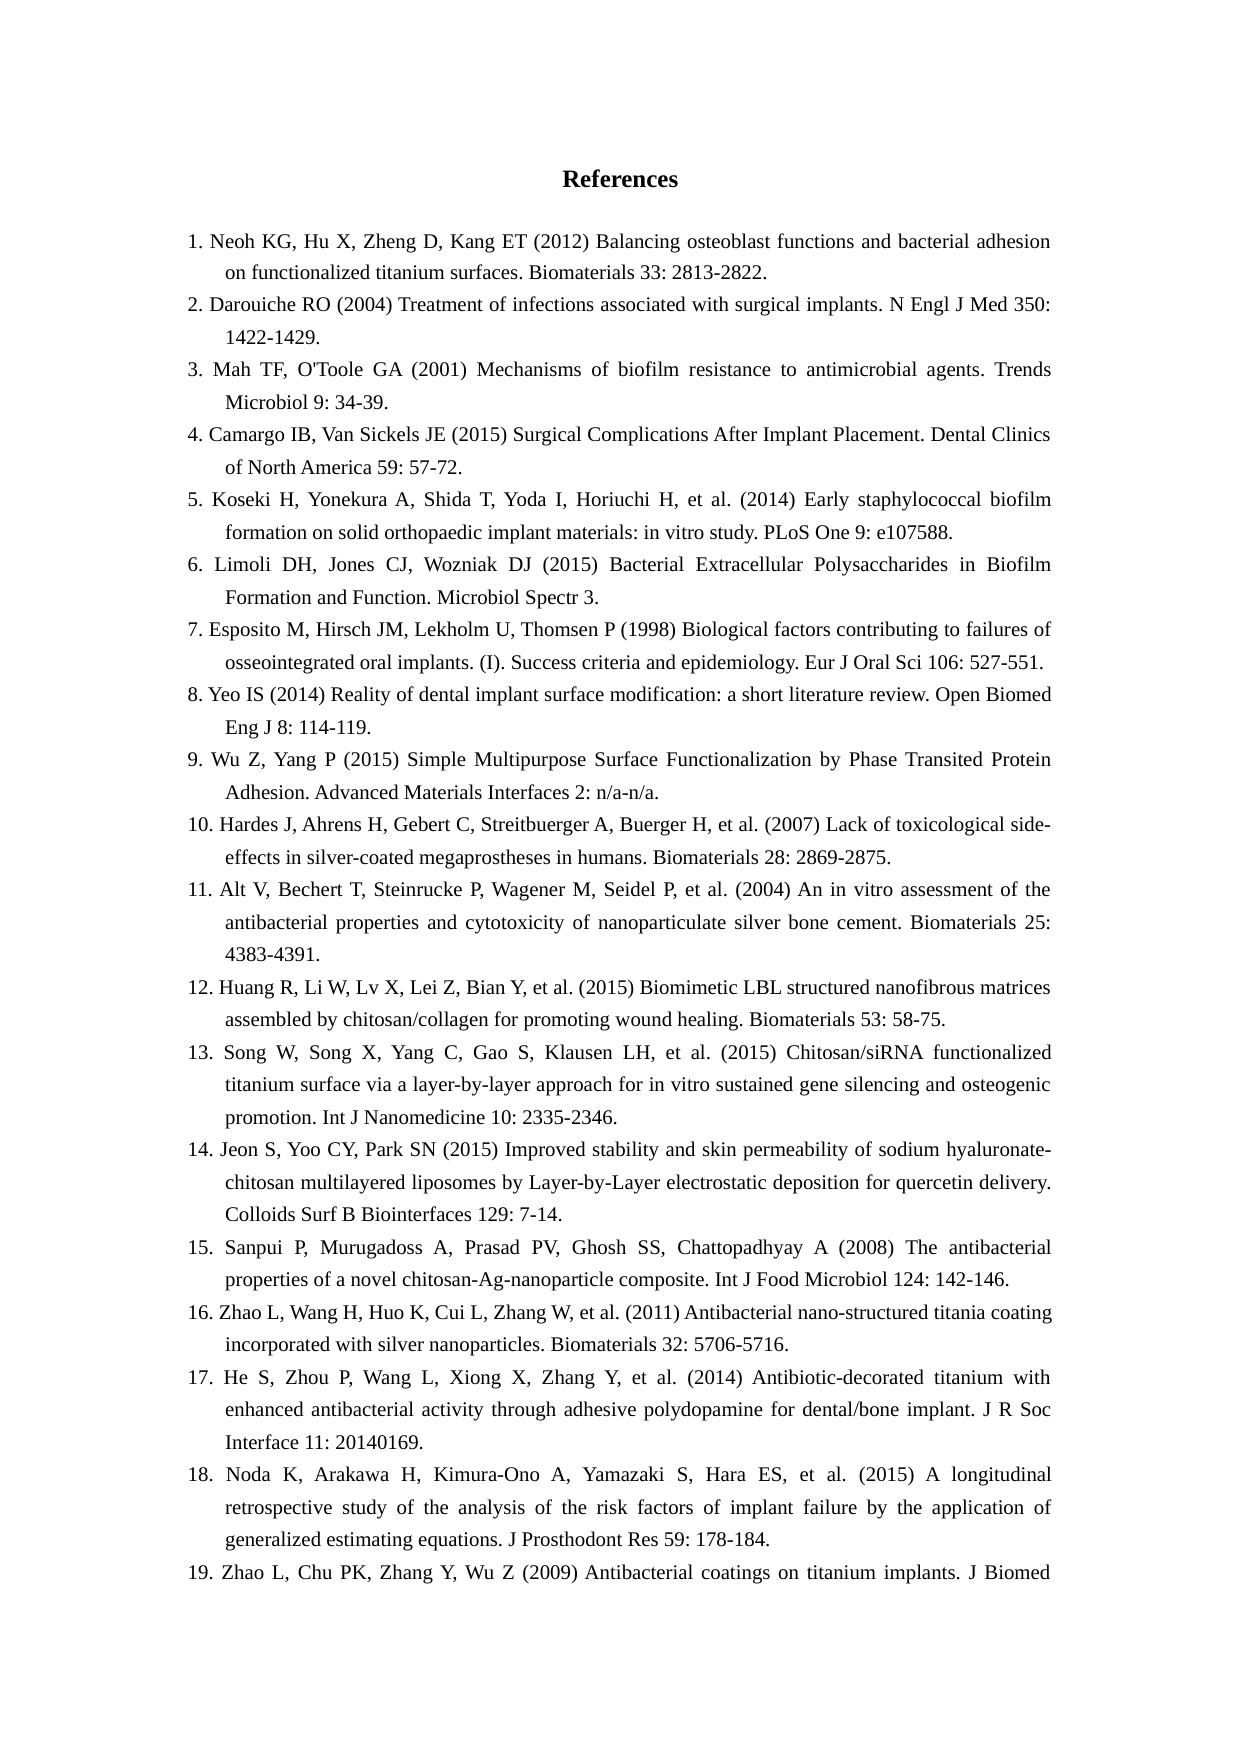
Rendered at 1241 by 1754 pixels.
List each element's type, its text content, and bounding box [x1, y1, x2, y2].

text 12. Huang R, Li W, Lv X, Lei Z, Bian Y, et al. (2015) Biomimetic LBL structured nanofibrous matrices assembled by chitosan/collagen for promoting wound healing. Biomaterials 53: 58-75. [187, 971, 1053, 1036]
text 11. Alt V, Bechert T, Steinrucke P, Wagener M, Seidel P, et al. (2004) An in vitro assessment of the antibacterial properties and cytotoxicity of nanoparticulate silver bone cement. Biomaterials 25: 4383-4391. [187, 873, 1053, 971]
text 16. Zhao L, Wang H, Huo K, Cui L, Zhang W, et al. (2011) Antibacterial nano-structured titania coating incorporated with silver nanoparticles. Biomaterials 32: 5706-5716. [187, 1296, 1053, 1361]
text 17. He S, Zhou P, Wang L, Xiong X, Zhang Y, et al. (2014) Antibiotic-decorated titanium with enhanced antibacterial activity through adhesive polydopamine for dental/bone implant. J R Soc Interface 11: 20140169. [187, 1361, 1053, 1458]
text 8. Yeo IS (2014) Reality of dental implant surface modification: a short literature review. Open Biomed Eng J 8: 114-119. [187, 678, 1053, 743]
text 9. Wu Z, Yang P (2015) Simple Multipurpose Surface Functionalization by Phase Transited Protein Adhesion. Advanced Materials Interfaces 2: n/a-n/a. [187, 743, 1053, 808]
text 2. Darouiche RO (2004) Treatment of infections associated with surgical implants. N Engl J Med 350: 1422-1429. [187, 288, 1053, 353]
text 1. Neoh KG, Hu X, Zheng D, Kang ET (2012) Balancing osteoblast functions and bacterial adhesion on functionalized titanium surfaces. Biomaterials 33: 2813-2822. [187, 223, 1053, 288]
text 13. Song W, Song X, Yang C, Gao S, Klausen LH, et al. (2015) Chitosan/siRNA functionalized titanium surface via a layer-by-layer approach for in vitro sustained gene silencing and osteogenic promotion. Int J Nanomedicine 10: 2335-2346. [187, 1036, 1053, 1133]
text 7. Esposito M, Hirsch JM, Lekholm U, Thomsen P (1998) Biological factors contributing to failures of osseointegrated oral implants. (I). Success criteria and epidemiology. Eur J Oral Sci 106: 527-551. [187, 613, 1053, 678]
text References [187, 162, 1053, 194]
text 15. Sanpui P, Murugadoss A, Prasad PV, Ghosh SS, Chattopadhyay A (2008) The antibacterial properties of a novel chitosan-Ag-nanoparticle composite. Int J Food Microbiol 124: 142-146. [187, 1231, 1053, 1296]
text 4. Camargo IB, Van Sickels JE (2015) Surgical Complications After Implant Placement. Dental Clinics of North America 59: 57-72. [187, 418, 1053, 483]
text 10. Hardes J, Ahrens H, Gebert C, Streitbuerger A, Buerger H, et al. (2007) Lack of toxicological side-effects in silver-coated megaprostheses in humans. Biomaterials 28: 2869-2875. [187, 808, 1053, 873]
text 5. Koseki H, Yonekura A, Shida T, Yoda I, Horiuchi H, et al. (2014) Early staphylococcal biofilm formation on solid orthopaedic implant materials: in vitro study. PLoS One 9: e107588. [187, 483, 1053, 548]
text 6. Limoli DH, Jones CJ, Wozniak DJ (2015) Bacterial Extracellular Polysaccharides in Biofilm Formation and Function. Microbiol Spectr 3. [187, 548, 1053, 613]
text 18. Noda K, Arakawa H, Kimura-Ono A, Yamazaki S, Hara ES, et al. (2015) A longitudinal retrospective study of the analysis of the risk factors of implant failure by the application of generalized estimating equations. J Prosthodont Res 59: 178-184. [187, 1458, 1053, 1556]
text 14. Jeon S, Yoo CY, Park SN (2015) Improved stability and skin permeability of sodium hyaluronate-chitosan multilayered liposomes by Layer-by-Layer electrostatic deposition for quercetin delivery. Colloids Surf B Biointerfaces 129: 7-14. [187, 1133, 1053, 1231]
text 3. Mah TF, O'Toole GA (2001) Mechanisms of biofilm resistance to antimicrobial agents. Trends Microbiol 9: 34-39. [187, 353, 1053, 418]
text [187, 1556, 1053, 1588]
